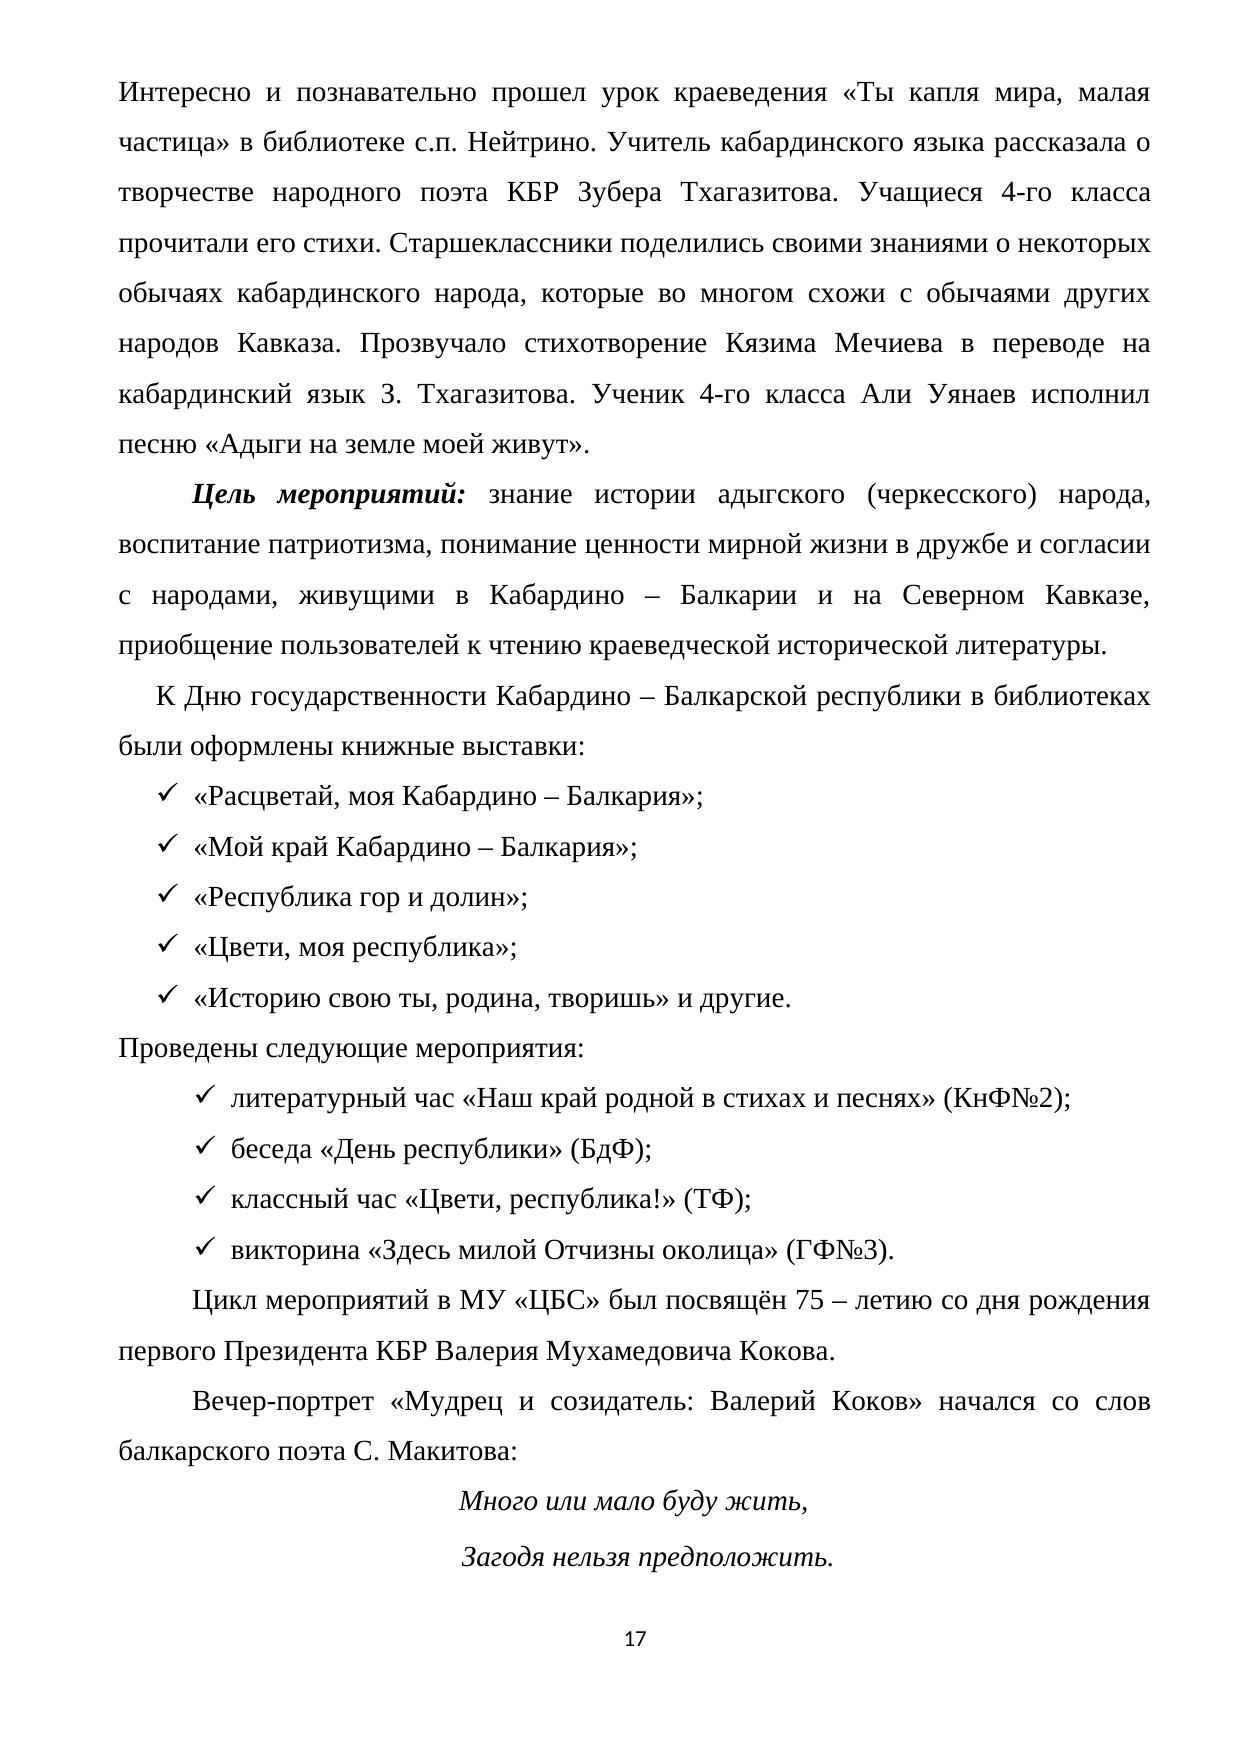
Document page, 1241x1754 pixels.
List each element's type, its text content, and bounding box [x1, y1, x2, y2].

text Загодя нельзя предположить. [118, 1539, 1152, 1572]
list классный час «Цвети, республика!» (ТФ); [193, 1181, 1152, 1215]
text Цикл мероприятий в МУ «ЦБС» был посвящён 75 – летию со дня рождения первого Президента КБР Валерия Мухамедовича Кокова. [118, 1282, 1152, 1366]
text Интересно и познавательно прошел урок краеведения «Ты капля мира, малая частица» в библиотеке с.п. Нейтрино. Учитель кабардинского языка рассказала о творчестве народного поэта КБР Зубера Тхагазитова. Учащиеся 4-го класса прочитали его стихи. Старшеклассники поделились своими знаниями о некоторых обычаях кабардинского народа, которые во многом схожи с обычаями других народов Кавказа. Прозвучало стихотворение Кязима Мечиева в переводе на кабардинский язык З. Тхагазитова. Ученик 4-го класса Али Уянаев исполнил песню «Адыги на земле моей живут». [118, 74, 1152, 459]
text Проведены следующие мероприятия: [118, 1030, 1152, 1064]
text К Дню государственности Кабардино – Балкарской республики в библиотеках были оформлены книжные выставки: [118, 678, 1152, 761]
text Много или мало буду жить, [118, 1483, 1152, 1517]
list литературный час «Наш край родной в стихах и песнях» (КнФ№2); [193, 1081, 1152, 1114]
list «Расцветай, моя Кабардино – Балкария»; [156, 778, 1152, 812]
list «Республика гор и долин»; [156, 879, 1152, 913]
list беседа «День республики» (БдФ); [193, 1131, 1152, 1165]
list викторина «Здесь милой Отчизны околица» (ГФ№3). [193, 1232, 1152, 1266]
text Вечер-портрет «Мудрец и созидатель: Валерий Коков» начался со слов балкарского поэта С. Макитова: [118, 1383, 1152, 1467]
text Цель мероприятий: знание истории адыгского (черкесского) народа, воспитание патриотизма, понимание ценности мирной жизни в дружбе и согласии с народами, живущими в Кабардино – Балкарии и на Северном Кавказе, приобщение пользователей к чтению краеведческой исторической литературы. [118, 476, 1152, 661]
list «Историю свою ты, родина, творишь» и другие. [156, 980, 1152, 1013]
list «Цвети, моя республика»; [156, 929, 1152, 963]
list «Мой край Кабардино – Балкария»; [156, 829, 1152, 862]
